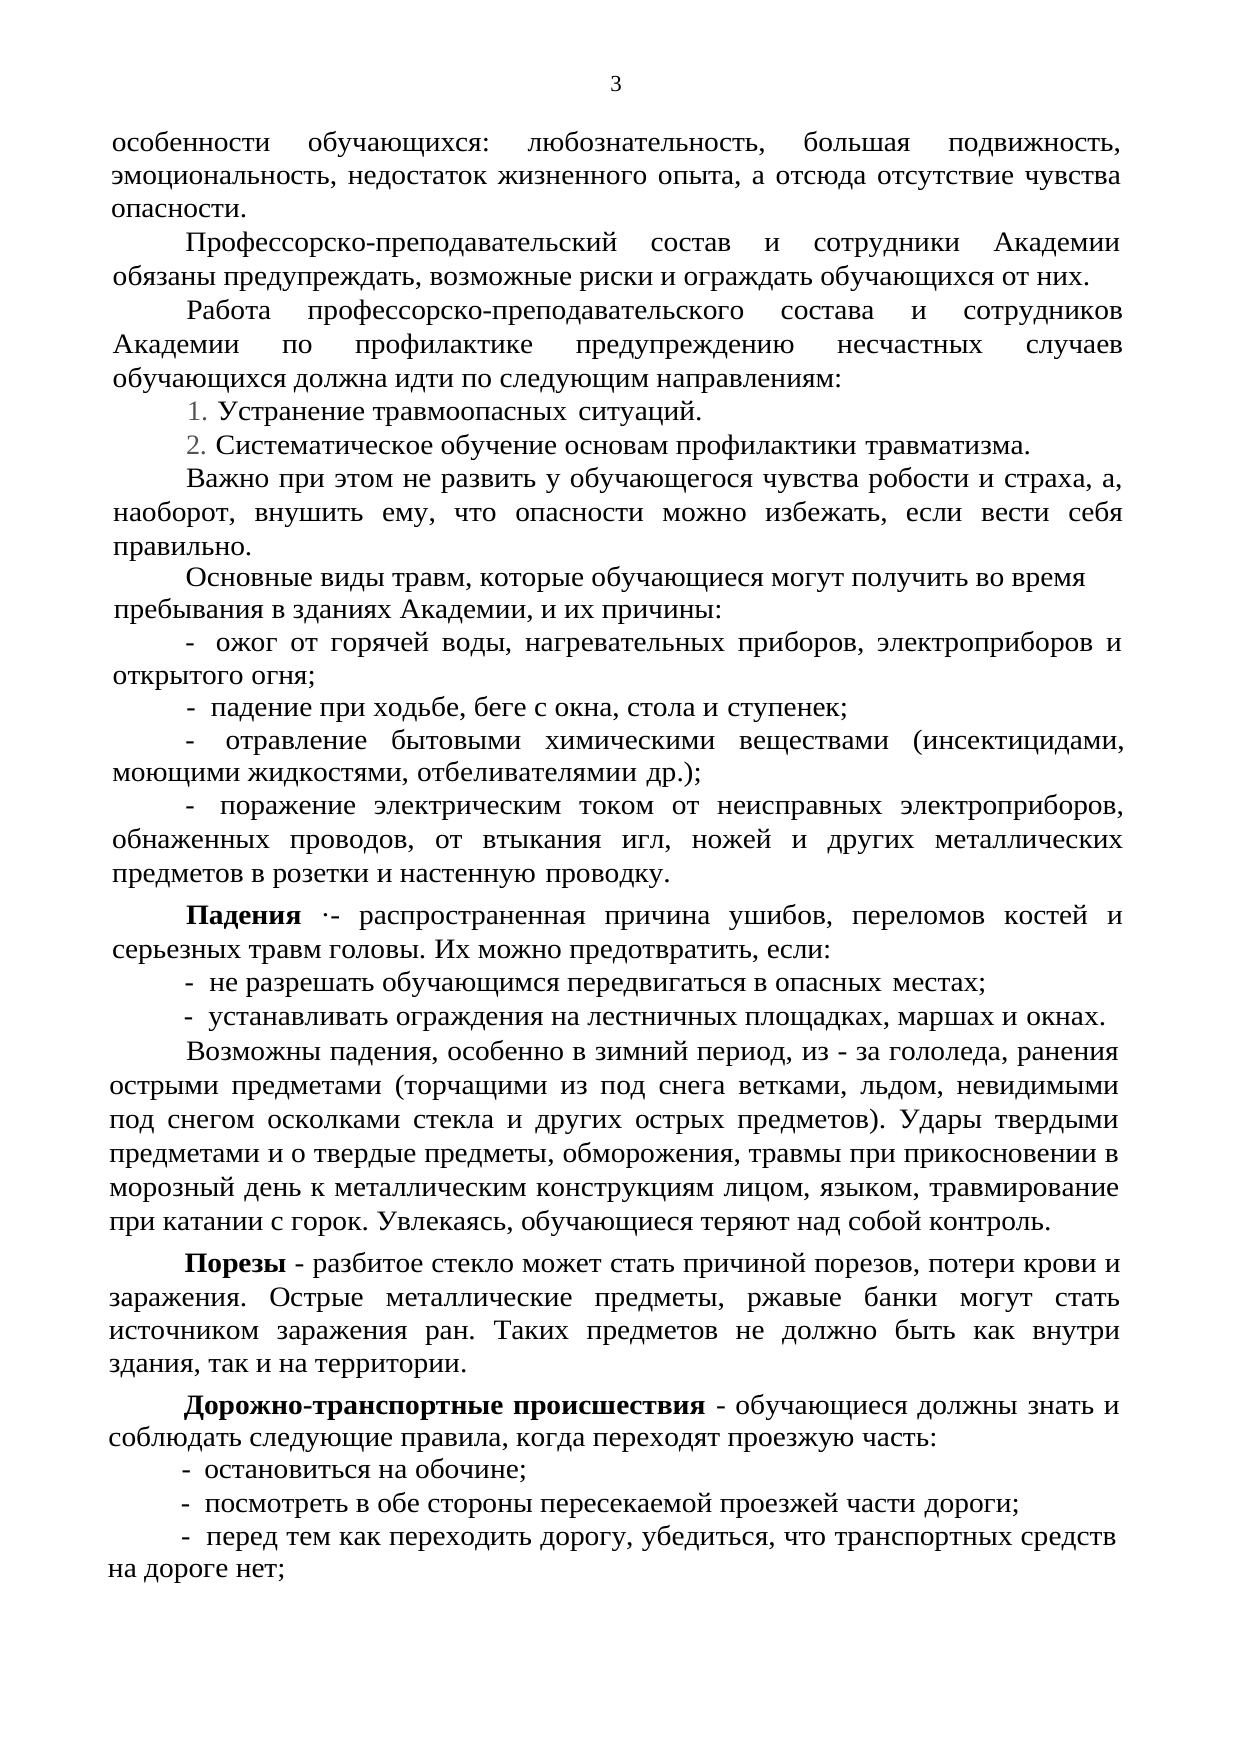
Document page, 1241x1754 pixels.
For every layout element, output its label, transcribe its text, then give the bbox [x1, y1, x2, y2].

list перед тем как переходить дорогу, убедиться, что транспортных средств на дороге нет; [108, 1519, 1118, 1584]
text Профессорско-преподавательский состав и сотрудники Академии обязаны предупреждать, возможные риски и ограждать обучающихся от них. [112, 225, 1121, 291]
list остановиться на обочине; [181, 1453, 1186, 1485]
text Возможны падения, особенно в зимний период, из - за гололеда, ранения острыми предметами (торчащими из под снега ветками, льдом, невидимыми под снегом осколками стекла и других острых предметов). Удары твердыми предметами и о твердые предметы, обморожения, травмы при прикосновении в морозный день к металлическим конструкциям лицом, языком, травмирование при катании с горок. Увлекаясь, обучающиеся теряют над собой контроль. [109, 1034, 1121, 1236]
list поражение электрическим током от неисправных электроприборов, обнаженных проводов, от втыкания игл, ножей и других металлических предметов в розетки и настенную проводку. [112, 788, 1125, 888]
list устанавливать ограждения на лестничных площадках, маршах и окнах. [184, 999, 1186, 1032]
text Работа профессорско-преподавательского состава и сотрудников Академии по профилактике предупреждению несчастных случаев обучающихся должна идти по следующим направлениям: [112, 293, 1124, 394]
list посмотреть в обе стороны пересекаемой проезжей части дороги; [181, 1486, 1186, 1518]
text Порезы - разбитое стекло может стать причиной порезов, потери крови и заражения. Острые металлические предметы, ржавые банки могут стать источником заражения ран. Таких предметов не должно быть как внутри здания, так и на территории. [109, 1246, 1122, 1379]
list Систематическое обучение основам профилактики травматизма. [186, 428, 1186, 461]
list отравление бытовыми химическими веществами (инсектицидами, моющими жидкостями, отбеливателямии др.); [112, 723, 1126, 788]
list падение при ходьбе, беге с окна, стола и ступенек; [186, 691, 1186, 722]
text особенности обучающихся: любознательность, большая подвижность, эмоциональность, недостаток жизненного опыта, а отсюда отсутствие чувства опасности. [111, 125, 1122, 224]
text пребывания в зданиях Академии, и их причины: [114, 593, 1186, 625]
list не разрешать обучающимся передвигаться в опасных местах; [184, 966, 1186, 998]
text Дорожно-транспортные происшествия - обучающиеся должны знать и соблюдать следующие правила, когда переходят проезжую часть: [108, 1388, 1120, 1453]
text Падения ·- распространенная причина ушибов, переломов костей и серьезных травм головы. Их можно предотвратить, если: [112, 898, 1124, 964]
text Основные виды травм, которые обучающиеся могут получить во время [185, 563, 1186, 593]
list Устранение травмоопасных ситуаций. [187, 395, 1186, 427]
list ожог от горячей воды, нагревательных приборов, электроприборов и открытого огня; [112, 625, 1123, 690]
text Важно при этом не развить у обучающегося чувства робости и страха, а, наоборот, внушить ему, что опасности можно избежать, если вести себя правильно. [113, 461, 1124, 562]
